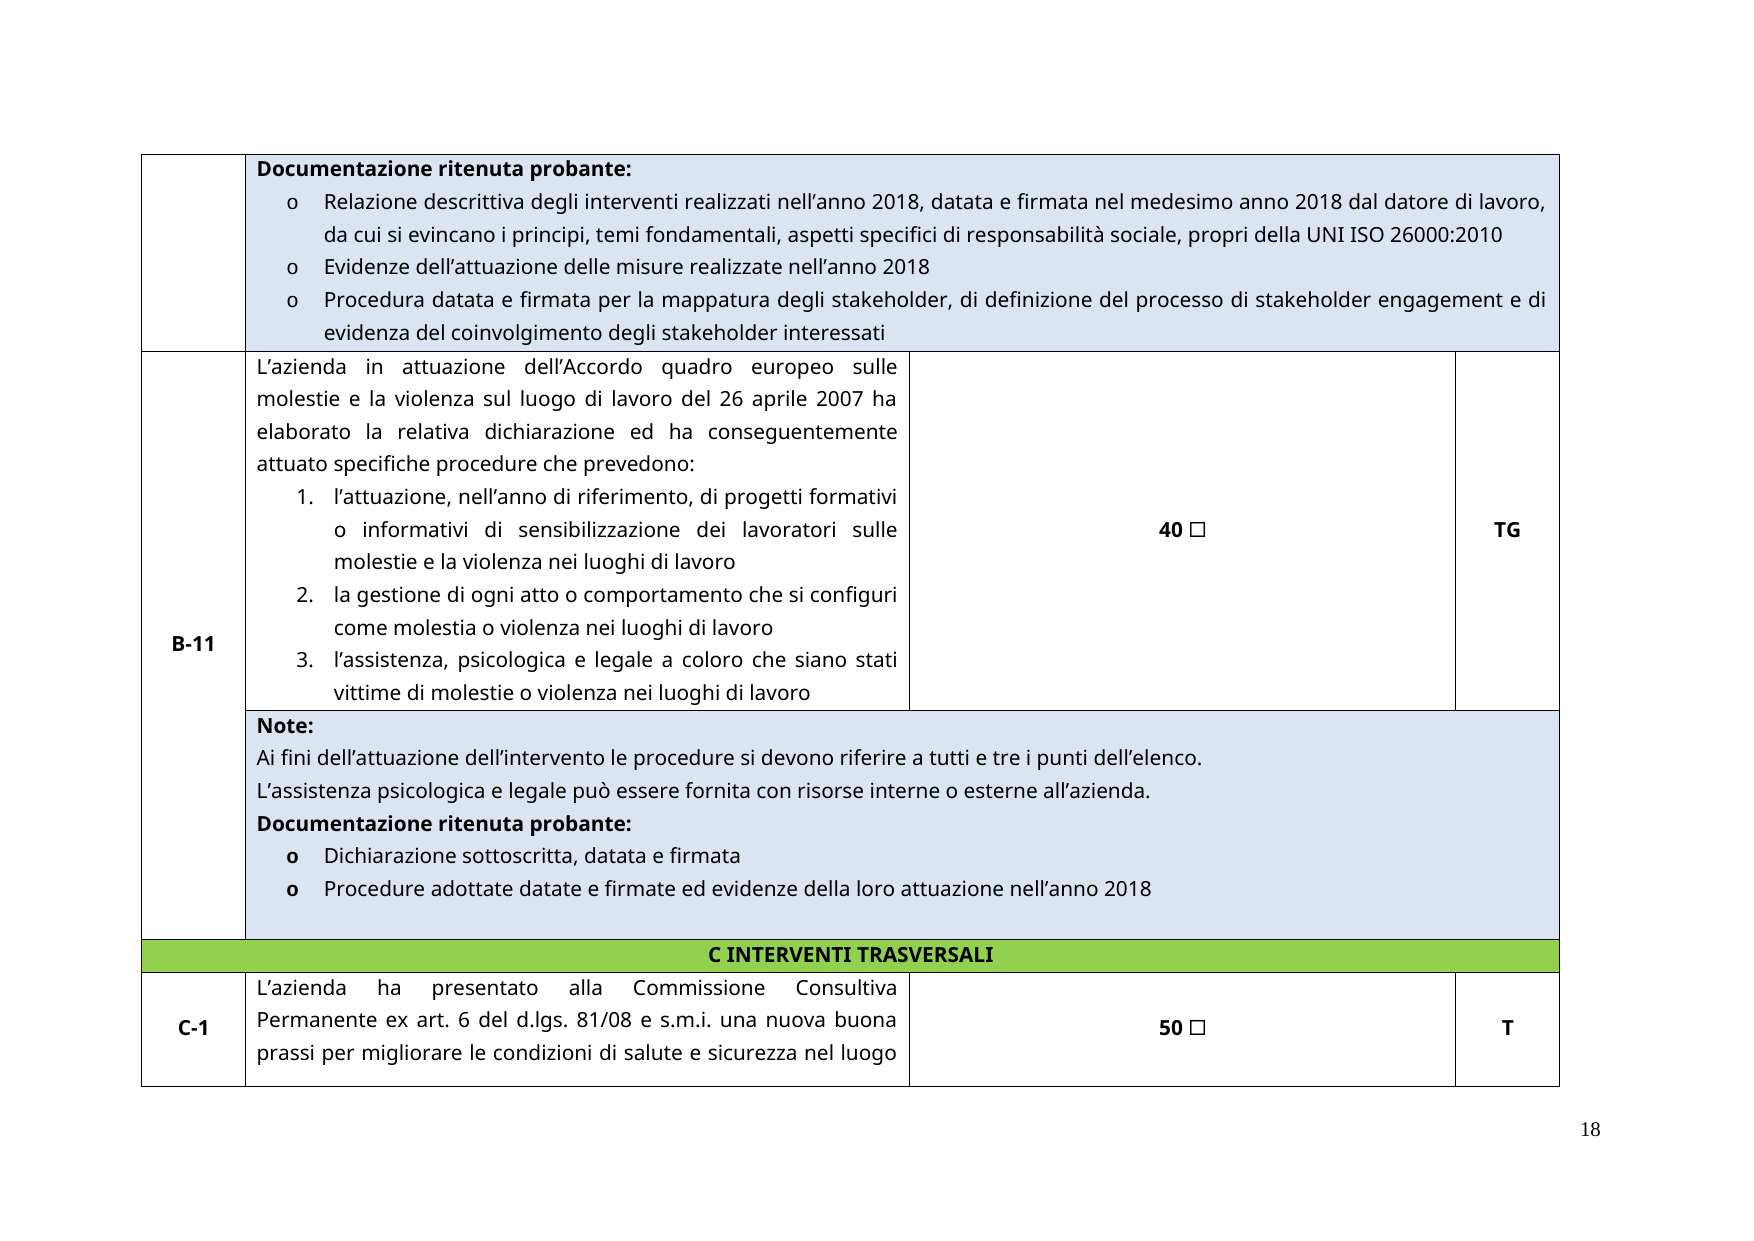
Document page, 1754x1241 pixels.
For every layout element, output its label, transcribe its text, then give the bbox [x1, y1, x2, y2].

table_cell TG [1456, 352, 1559, 710]
table_cell 40 [910, 352, 1455, 710]
table_cell 50 [910, 973, 1455, 1086]
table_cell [246, 973, 909, 1086]
table_cell B-11 [142, 352, 245, 939]
table_cell Note: Ai fini dell’attuazione dell’intervento le procedure si devono riferire a tutti e tre i punti dell’elenco. L’assistenza psicologica e legale può essere fornita con risorse interne o esterne all’azienda. Documentazione ritenuta probante: Dichiarazione sottoscritta, datata e firmata Procedure adottate datate e firmate ed evidenze della loro attuazione nell’anno 2018 [246, 711, 1559, 939]
table_cell T [1456, 973, 1559, 1086]
table_cell C INTERVENTI TRASVERSALI [142, 940, 1559, 972]
table_cell C-1 [142, 973, 245, 1086]
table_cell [246, 155, 1559, 351]
table_cell L’azienda in attuazione dell’Accordo quadro europeo sulle molestie e la violenza sul luogo di lavoro del 26 aprile 2007 ha elaborato la relativa dichiarazione ed ha conseguentemente attuato specifiche procedure che prevedono: l’attuazione, nell’anno di riferimento, di progetti formativi o informativi di sensibilizzazione dei lavoratori sulle molestie e la violenza nei luoghi di lavoro la gestione di ogni atto o comportamento che si configuri come molestia o violenza nei luoghi di lavoro l’assistenza, psicologica e legale a coloro che siano stati vittime di molestie o violenza nei luoghi di lavoro [246, 352, 909, 710]
